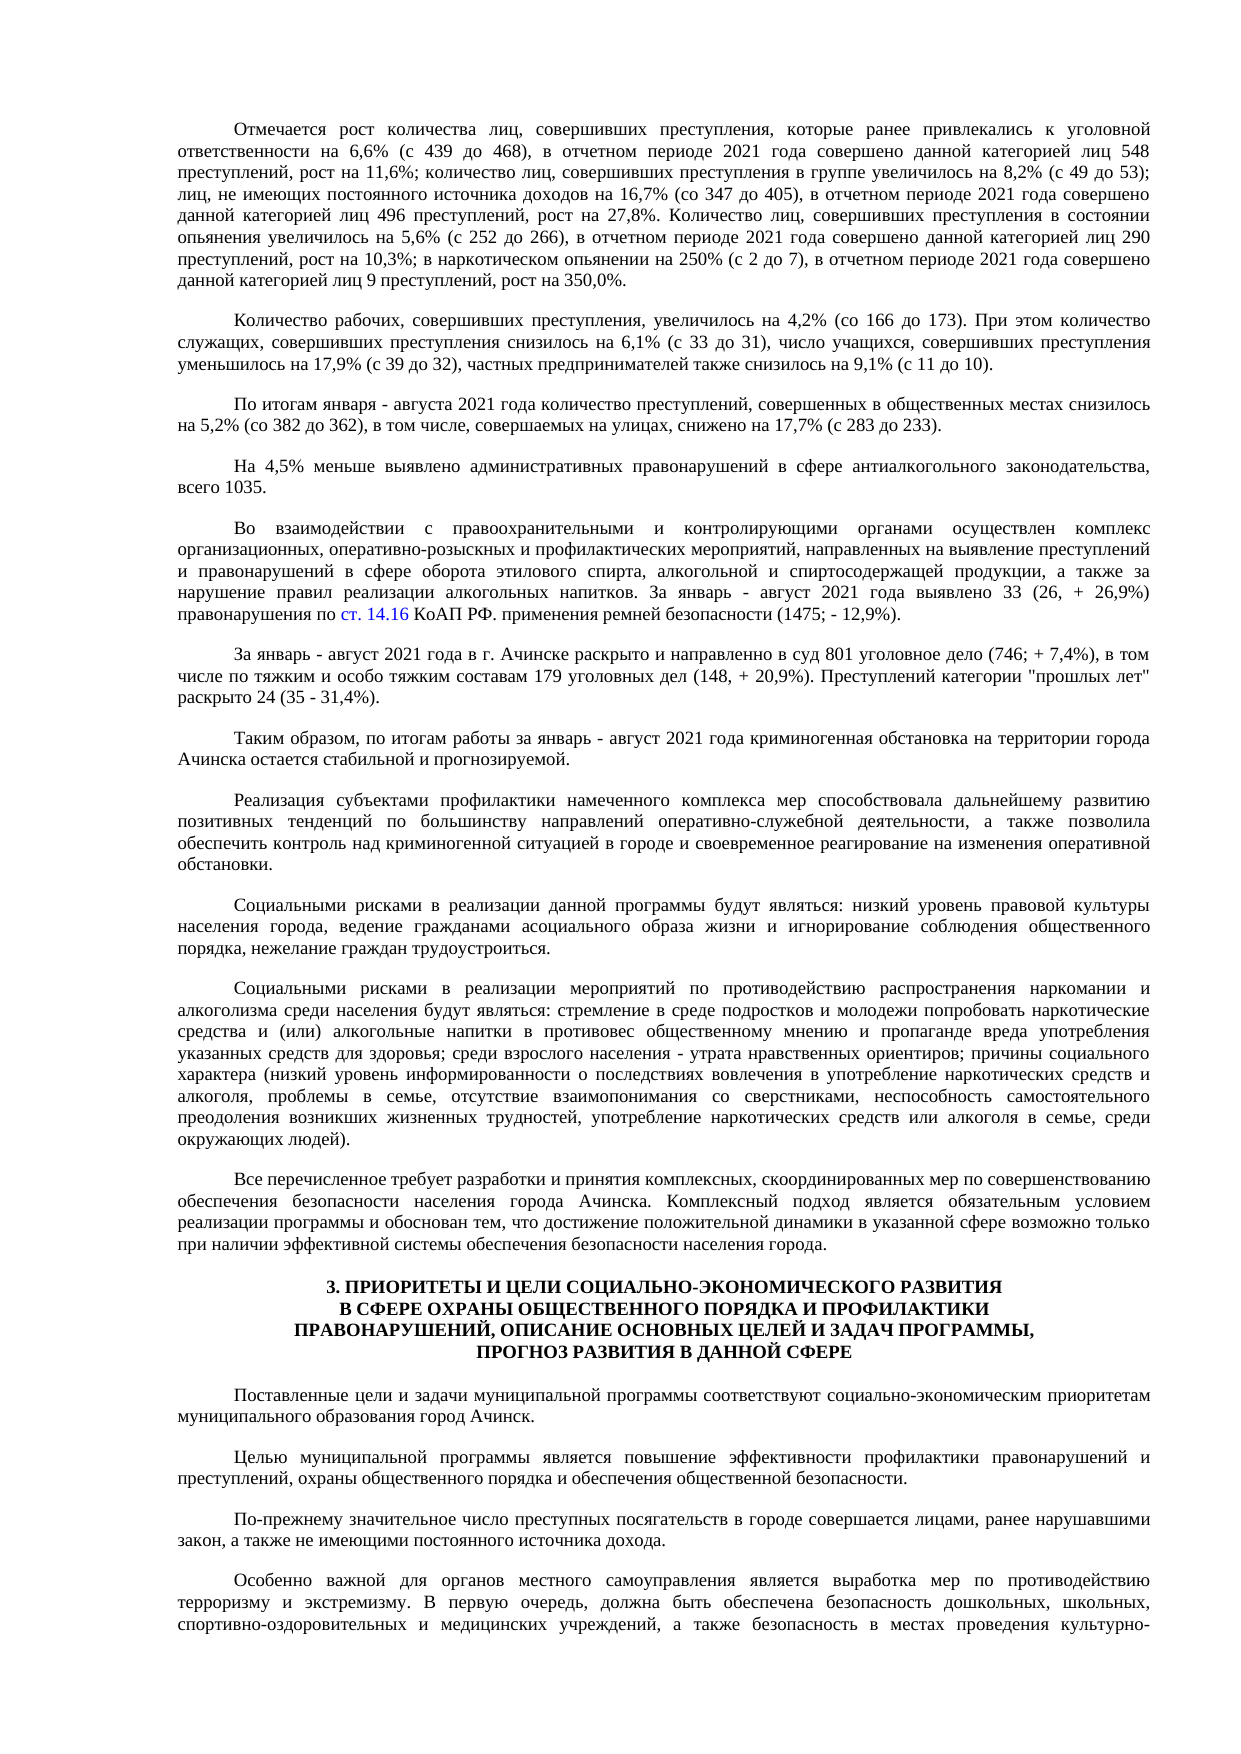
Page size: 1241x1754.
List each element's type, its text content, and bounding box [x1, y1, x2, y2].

text Реализация субъектами профилактики намеченного комплекса мер способствовала дальнейшему развитию позитивных тенденций по большинству направлений оперативно-служебной деятельности, а также позволила обеспечить контроль над криминогенной ситуацией в городе и своевременное реагирование на изменения оперативной обстановки. [177, 788, 1152, 875]
title ПРАВОНАРУШЕНИЙ, ОПИСАНИЕ ОСНОВНЫХ ЦЕЛЕЙ И ЗАДАЧ ПРОГРАММЫ, [177, 1319, 1152, 1341]
text Социальными рисками в реализации данной программы будут являться: низкий уровень правовой культуры населения города, ведение гражданами асоциального образа жизни и игнорирование соблюдения общественного порядка, нежелание граждан трудоустроиться. [177, 893, 1152, 958]
text Социальными рисками в реализации мероприятий по противодействию распространения наркомании и алкоголизма среди населения будут являться: стремление в среде подростков и молодежи попробовать наркотические средства и (или) алкогольные напитки в противовес общественному мнению и пропаганде вреда употребления указанных средств для здоровья; среди взрослого населения - утрата нравственных ориентиров; причины социального характера (низкий уровень информированности о последствиях вовлечения в употребление наркотических средств и алкоголя, проблемы в семье, отсутствие взаимопонимания со сверстниками, неспособность самостоятельного преодоления возникших жизненных трудностей, употребление наркотических средств или алкоголя в семье, среди окружающих людей). [177, 977, 1152, 1149]
text Поставленные цели и задачи муниципальной программы соответствуют социально-экономическим приоритетам муниципального образования город Ачинск. [177, 1384, 1152, 1427]
text Во взаимодействии с правоохранительными и контролирующими органами осуществлен комплекс организационных, оперативно-розыскных и профилактических мероприятий, направленных на выявление преступлений и правонарушений в сфере оборота этилового спирта, алкогольной и спиртосодержащей продукции, а также за нарушение правил реализации алкогольных напитков. За январь - август 2021 года выявлено 33 (26, + 26,9%) правонарушения по ст. 14.16 КоАП РФ. применения ремней безопасности (1475; - 12,9%). [177, 517, 1152, 624]
text За январь - август 2021 года в г. Ачинске раскрыто и направленно в суд 801 уголовное дело (746; + 7,4%), в том числе по тяжким и особо тяжким составам 179 уголовных дел (148, + 20,9%). Преступлений категории "прошлых лет" раскрыто 24 (35 - 31,4%). [177, 643, 1152, 708]
text По итогам января - августа 2021 года количество преступлений, совершенных в общественных местах снизилось на 5,2% (со 382 до 362), в том числе, совершаемых на улицах, снижено на 17,7% (с 283 до 233). [177, 393, 1152, 436]
text Таким образом, по итогам работы за январь - август 2021 года криминогенная обстановка на территории города Ачинска остается стабильной и прогнозируемой. [177, 727, 1152, 770]
title В СФЕРЕ ОХРАНЫ ОБЩЕСТВЕННОГО ПОРЯДКА И ПРОФИЛАКТИКИ [177, 1297, 1152, 1319]
title ПРОГНОЗ РАЗВИТИЯ В ДАННОЙ СФЕРЕ [177, 1341, 1152, 1362]
text Отмечается рост количества лиц, совершивших преступления, которые ранее привлекались к уголовной ответственности на 6,6% (с 439 до 468), в отчетном периоде 2021 года совершено данной категорией лиц 548 преступлений, рост на 11,6%; количество лиц, совершивших преступления в группе увеличилось на 8,2% (с 49 до 53); лиц, не имеющих постоянного источника доходов на 16,7% (со 347 до 405), в отчетном периоде 2021 года совершено данной категорией лиц 496 преступлений, рост на 27,8%. Количество лиц, совершивших преступления в состоянии опьянения увеличилось на 5,6% (с 252 до 266), в отчетном периоде 2021 года совершено данной категорией лиц 290 преступлений, рост на 10,3%; в наркотическом опьянении на 250% (с 2 до 7), в отчетном периоде 2021 года совершено данной категорией лиц 9 преступлений, рост на 350,0%. [177, 118, 1152, 291]
text На 4,5% меньше выявлено административных правонарушений в сфере антиалкогольного законодательства, всего 1035. [177, 455, 1152, 498]
text Все перечисленное требует разработки и принятия комплексных, скоординированных мер по совершенствованию обеспечения безопасности населения города Ачинска. Комплексный подход является обязательным условием реализации программы и обоснован тем, что достижение положительной динамики в указанной сфере возможно только при наличии эффективной системы обеспечения безопасности населения города. [177, 1168, 1152, 1254]
title 3. ПРИОРИТЕТЫ И ЦЕЛИ СОЦИАЛЬНО-ЭКОНОМИЧЕСКОГО РАЗВИТИЯ [177, 1276, 1152, 1297]
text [177, 1569, 1152, 1634]
text По-прежнему значительное число преступных посягательств в городе совершается лицами, ранее нарушавшими закон, а также не имеющими постоянного источника дохода. [177, 1507, 1152, 1551]
text Целью муниципальной программы является повышение эффективности профилактики правонарушений и преступлений, охраны общественного порядка и обеспечения общественной безопасности. [177, 1446, 1152, 1489]
text Количество рабочих, совершивших преступления, увеличилось на 4,2% (со 166 до 173). При этом количество служащих, совершивших преступления снизилось на 6,1% (с 33 до 31), число учащихся, совершивших преступления уменьшилось на 17,9% (с 39 до 32), частных предпринимателей также снизилось на 9,1% (с 11 до 10). [177, 309, 1152, 374]
